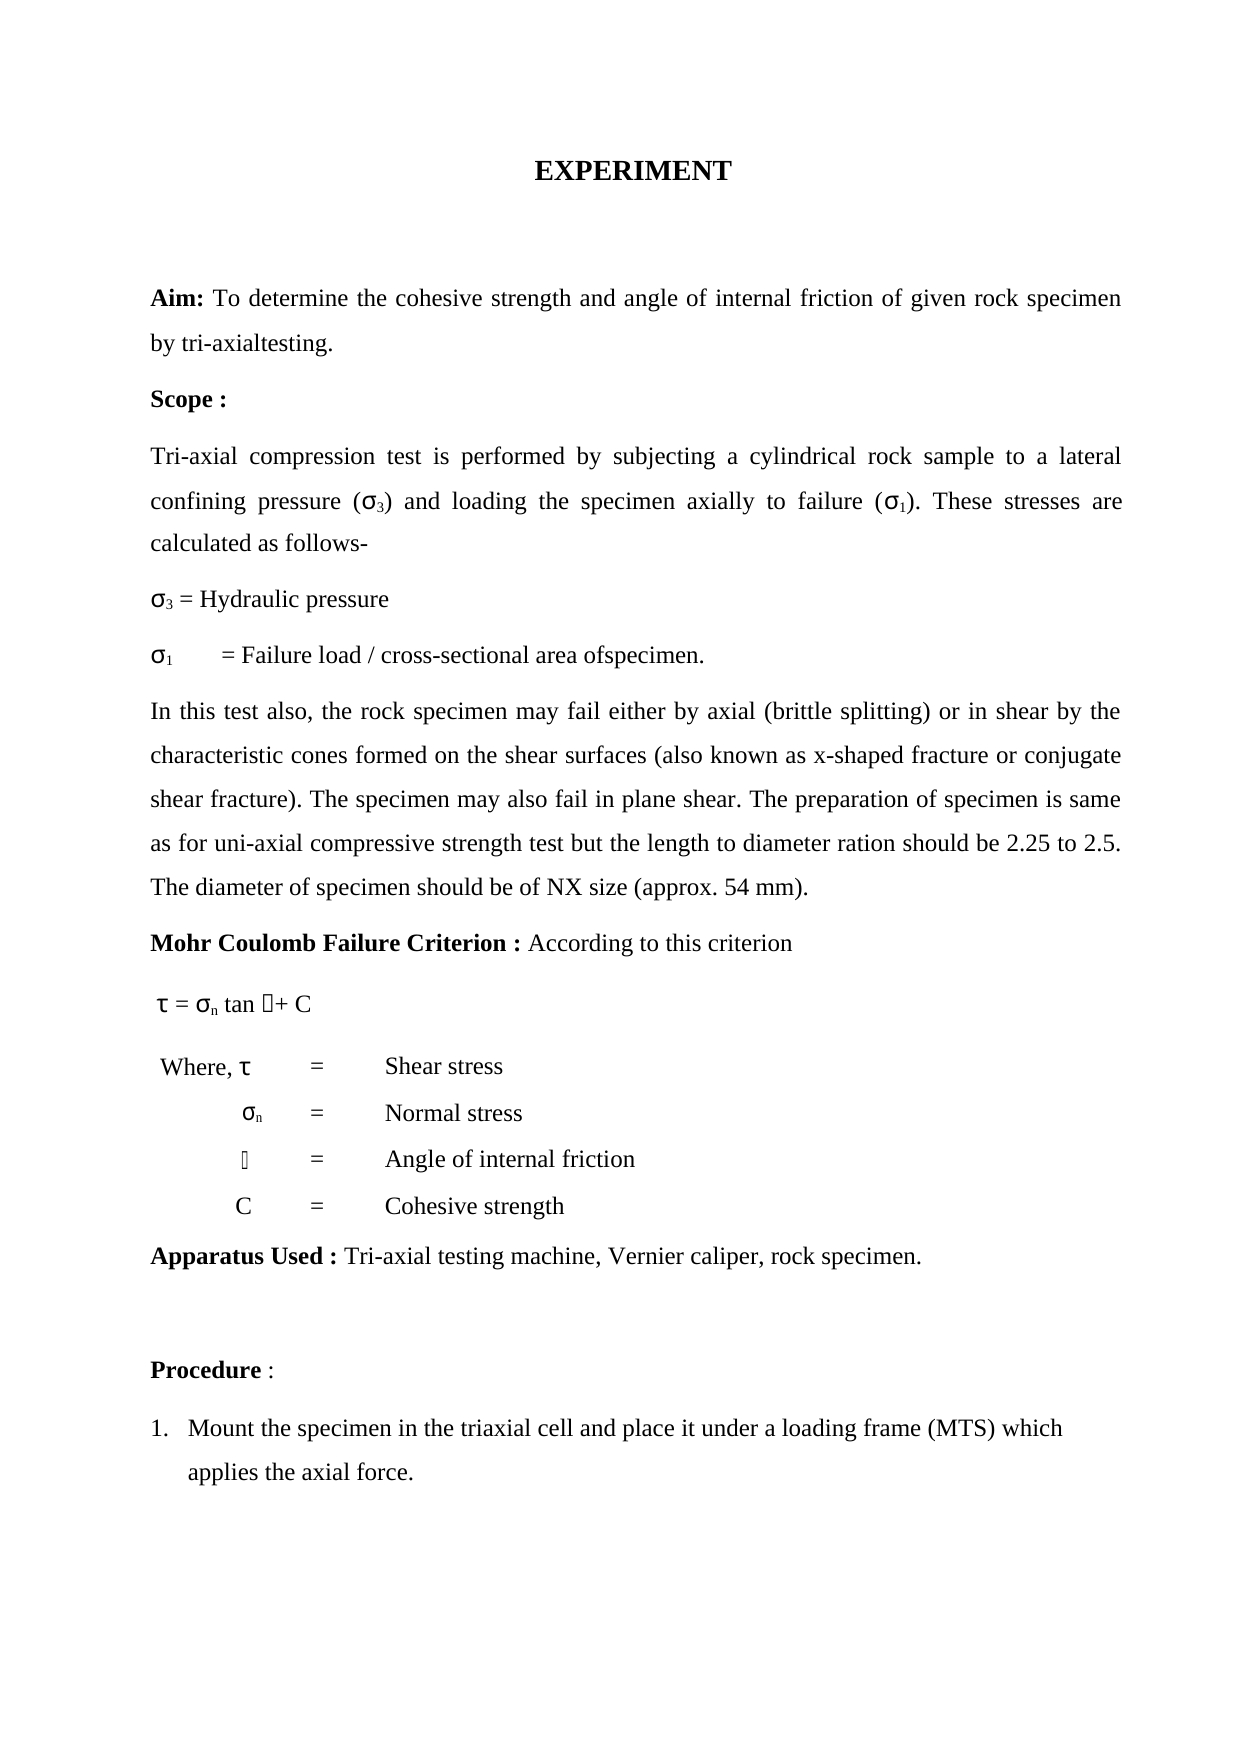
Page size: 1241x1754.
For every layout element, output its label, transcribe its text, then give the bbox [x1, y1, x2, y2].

text Mohr Coulomb Failure Criterion : According to this criterion τ = σn tan + C [150, 928, 792, 1020]
subtitle Scope : [150, 384, 1146, 413]
text Aim: To determine the cohesive strength and angle of internal friction of given rock specimen by tri-axialtesting. [150, 283, 1122, 357]
text σ1 = Failure load / cross-sectional area ofspecimen. [150, 636, 1146, 670]
text Apparatus Used : Tri-axial testing machine, Vernier caliper, rock specimen. [150, 1241, 1146, 1270]
list Mount the specimen in the triaxial cell and place it under a loading frame (MTS) which applies the axial force. [150, 1413, 1122, 1486]
text σ3 = Hydraulic pressure [150, 581, 1146, 615]
text Tri-axial compression test is performed by subjecting a cylindrical rock sample to a lateral confining pressure (σ3) and loading the specimen axially to failure (σ1). These stresses are calculated as follows- [150, 441, 1123, 557]
subtitle Procedure : [150, 1356, 1146, 1384]
subtitle EXPERIMENT [148, 153, 1118, 187]
text In this test also, the rock specimen may fail either by axial (brittle splitting) or in shear by the characteristic cones formed on the shear surfaces (also known as x-shaped fracture or conjugate shear fracture). The specimen may also fail in plane shear. The preparation of specimen is same as for uni-axial compressive strength test but the length to diameter ration should be 2.25 to 2.5. The diameter of specimen should be of NX size (approx. 54 mm). [150, 696, 1122, 901]
